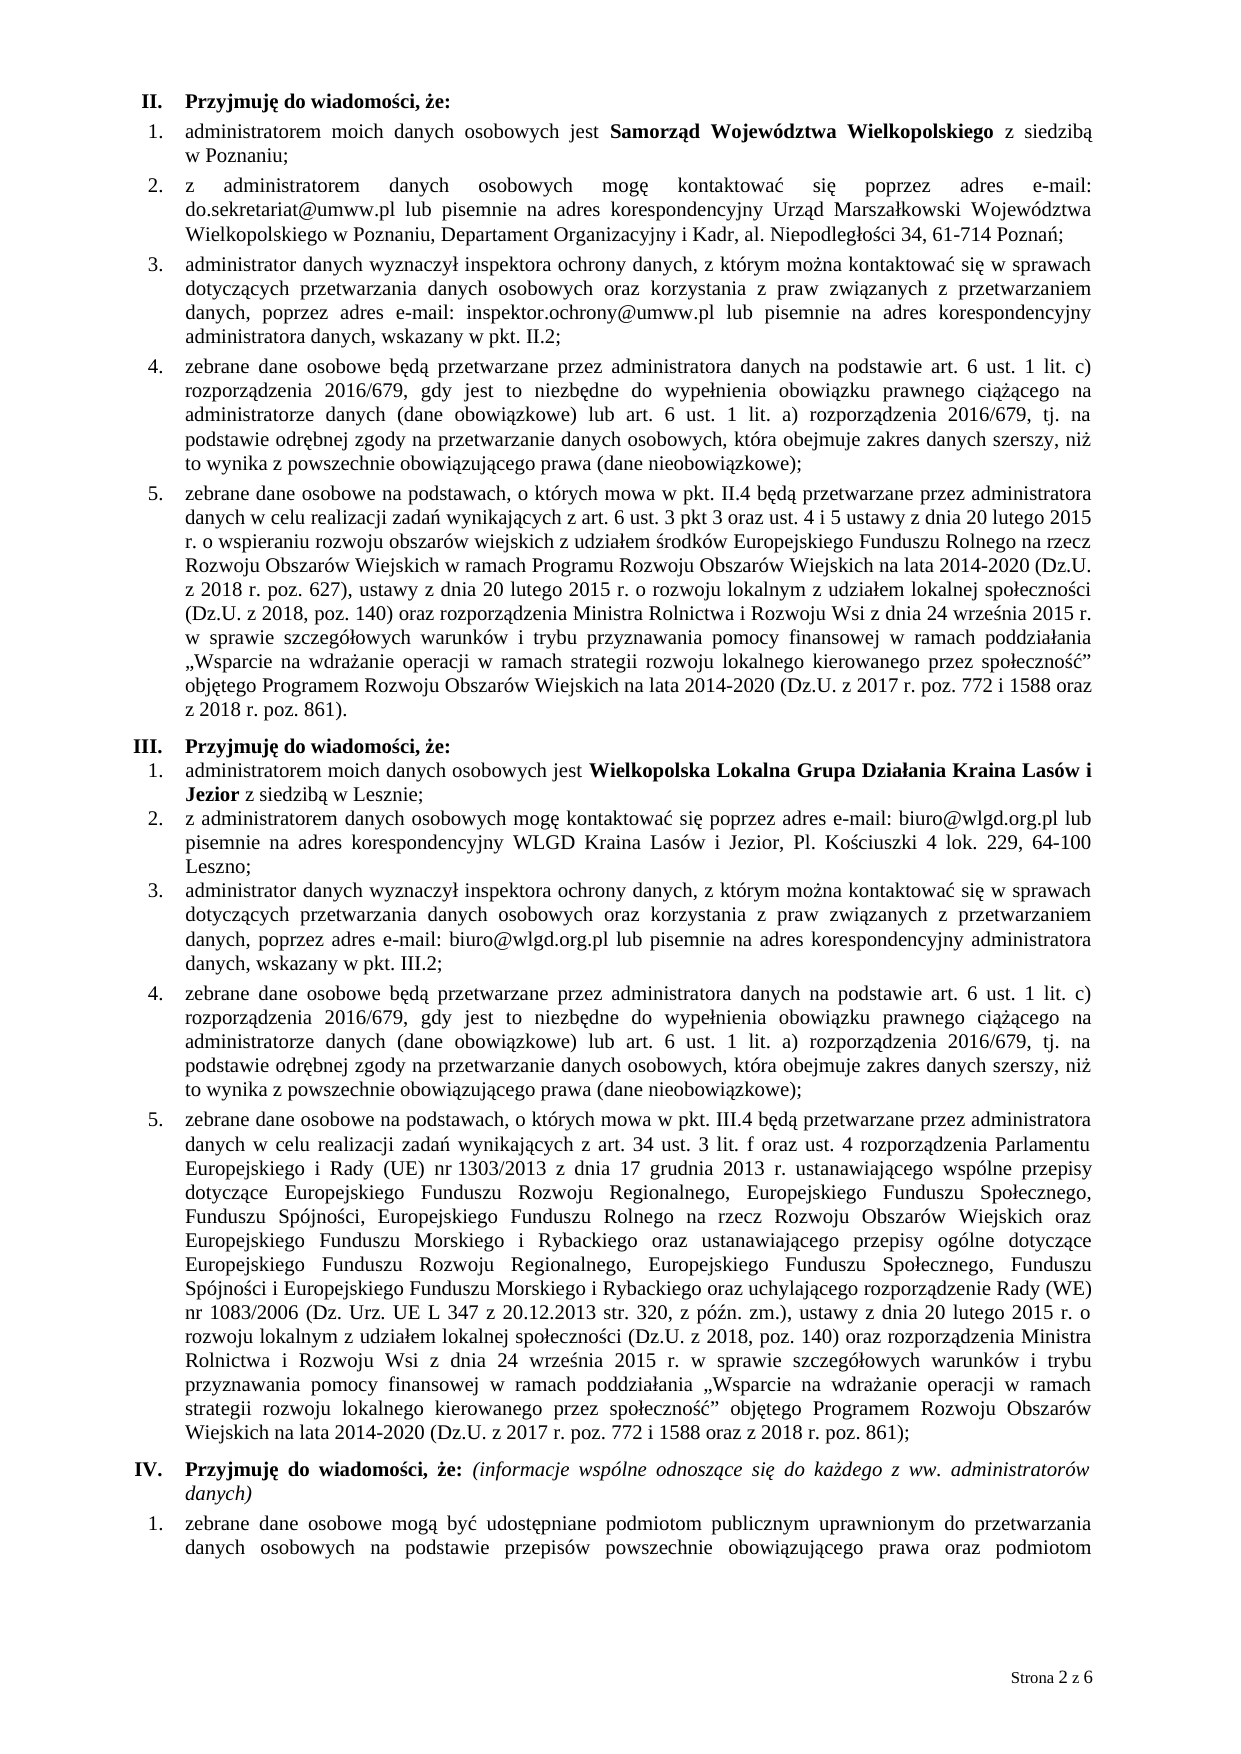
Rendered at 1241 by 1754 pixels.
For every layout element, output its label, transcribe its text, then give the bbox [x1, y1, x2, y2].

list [148, 1511, 1093, 1559]
list zebrane dane osobowe na podstawach, o których mowa w pkt. III.4 będą przetwarzane przez administratora danych w celu realizacji zadań wynikających z art. 34 ust. 3 lit. f oraz ust. 4 rozporządzenia Parlamentu Europejskiego i Rady (UE) nr 1303/2013 z dnia 17 grudnia 2013 r. ustanawiającego wspólne przepisy dotyczące Europejskiego Funduszu Rozwoju Regionalnego, Europejskiego Funduszu Społecznego, Funduszu Spójności, Europejskiego Funduszu Rolnego na rzecz Rozwoju Obszarów Wiejskich oraz Europejskiego Funduszu Morskiego i Rybackiego oraz ustanawiającego przepisy ogólne dotyczące Europejskiego Funduszu Rozwoju Regionalnego, Europejskiego Funduszu Społecznego, Funduszu Spójności i Europejskiego Funduszu Morskiego i Rybackiego oraz uchylającego rozporządzenie Rady (WE) nr 1083/2006 (Dz. Urz. UE L 347 z 20.12.2013 str. 320, z późn. zm.), ustawy z dnia 20 lutego 2015 r. o rozwoju lokalnym z udziałem lokalnej społeczności (Dz.U. z 2018, poz. 140) oraz rozporządzenia Ministra Rolnictwa i Rozwoju Wsi z dnia 24 września 2015 r. w sprawie szczegółowych warunków i trybu przyznawania pomocy finansowej w ramach poddziałania „Wsparcie na wdrażanie operacji w ramach strategii rozwoju lokalnego kierowanego przez społeczność” objętego Programem Rozwoju Obszarów Wiejskich na lata 2014-2020 (Dz.U. z 2017 r. poz. 772 i 1588 oraz z 2018 r. poz. 861); [148, 1107, 1093, 1444]
list administrator danych wyznaczył inspektora ochrony danych, z którym można kontaktować się w sprawach dotyczących przetwarzania danych osobowych oraz korzystania z praw związanych z przetwarzaniem danych, poprzez adres e-mail: biuro@wlgd.org.pl lub pisemnie na adres korespondencyjny administratora danych, wskazany w pkt. III.2; [148, 878, 1093, 974]
list Przyjmuję do wiadomości, że: [162, 734, 1093, 758]
list administratorem moich danych osobowych jest Wielkopolska Lokalna Grupa Działania Kraina Lasów i Jezior z siedzibą w Lesznie; [148, 758, 1093, 806]
list zebrane dane osobowe będą przetwarzane przez administratora danych na podstawie art. 6 ust. 1 lit. c) rozporządzenia 2016/679, gdy jest to niezbędne do wypełnienia obowiązku prawnego ciążącego na administratorze danych (dane obowiązkowe) lub art. 6 ust. 1 lit. a) rozporządzenia 2016/679, tj. na podstawie odrębnej zgody na przetwarzanie danych osobowych, która obejmuje zakres danych szerszy, niż to wynika z powszechnie obowiązującego prawa (dane nieobowiązkowe); [148, 981, 1093, 1101]
list z administratorem danych osobowych mogę kontaktować się poprzez adres e-mail: biuro@wlgd.org.pl lub pisemnie na adres korespondencyjny WLGD Kraina Lasów i Jezior, Pl. Kościuszki 4 lok. 229, 64-100 Leszno; [148, 806, 1093, 878]
list administrator danych wyznaczył inspektora ochrony danych, z którym można kontaktować się w sprawach dotyczących przetwarzania danych osobowych oraz korzystania z praw związanych z przetwarzaniem danych, poprzez adres e-mail: inspektor.ochrony@umww.pl lub pisemnie na adres korespondencyjny administratora danych, wskazany w pkt. II.2; [148, 252, 1093, 348]
list Przyjmuję do wiadomości, że: [162, 89, 1093, 113]
list zebrane dane osobowe będą przetwarzane przez administratora danych na podstawie art. 6 ust. 1 lit. c) rozporządzenia 2016/679, gdy jest to niezbędne do wypełnienia obowiązku prawnego ciążącego na administratorze danych (dane obowiązkowe) lub art. 6 ust. 1 lit. a) rozporządzenia 2016/679, tj. na podstawie odrębnej zgody na przetwarzanie danych osobowych, która obejmuje zakres danych szerszy, niż to wynika z powszechnie obowiązującego prawa (dane nieobowiązkowe); [148, 354, 1093, 474]
list zebrane dane osobowe na podstawach, o których mowa w pkt. II.4 będą przetwarzane przez administratora danych w celu realizacji zadań wynikających z art. 6 ust. 3 pkt 3 oraz ust. 4 i 5 ustawy z dnia 20 lutego 2015 r. o wspieraniu rozwoju obszarów wiejskich z udziałem środków Europejskiego Funduszu Rolnego na rzecz Rozwoju Obszarów Wiejskich w ramach Programu Rozwoju Obszarów Wiejskich na lata 2014-2020 (Dz.U. z 2018 r. poz. 627), ustawy z dnia 20 lutego 2015 r. o rozwoju lokalnym z udziałem lokalnej społeczności (Dz.U. z 2018, poz. 140) oraz rozporządzenia Ministra Rolnictwa i Rozwoju Wsi z dnia 24 września 2015 r. w sprawie szczegółowych warunków i trybu przyznawania pomocy finansowej w ramach poddziałania „Wsparcie na wdrażanie operacji w ramach strategii rozwoju lokalnego kierowanego przez społeczność” objętego Programem Rozwoju Obszarów Wiejskich na lata 2014-2020 (Dz.U. z 2017 r. poz. 772 i 1588 oraz z 2018 r. poz. 861). [148, 481, 1093, 721]
list z administratorem danych osobowych mogę kontaktować się poprzez adres e-mail: do.sekretariat@umww.pl lub pisemnie na adres korespondencyjny Urząd Marszałkowski Województwa Wielkopolskiego w Poznaniu, Departament Organizacyjny i Kadr, al. Niepodległości 34, 61-714 Poznań; [148, 173, 1093, 246]
list administratorem moich danych osobowych jest Samorząd Województwa Wielkopolskiego z siedzibą w Poznaniu; [148, 119, 1093, 167]
list Przyjmuję do wiadomości, że: (informacje wspólne odnoszące się do każdego z ww. administratorów danych) [162, 1457, 1093, 1505]
